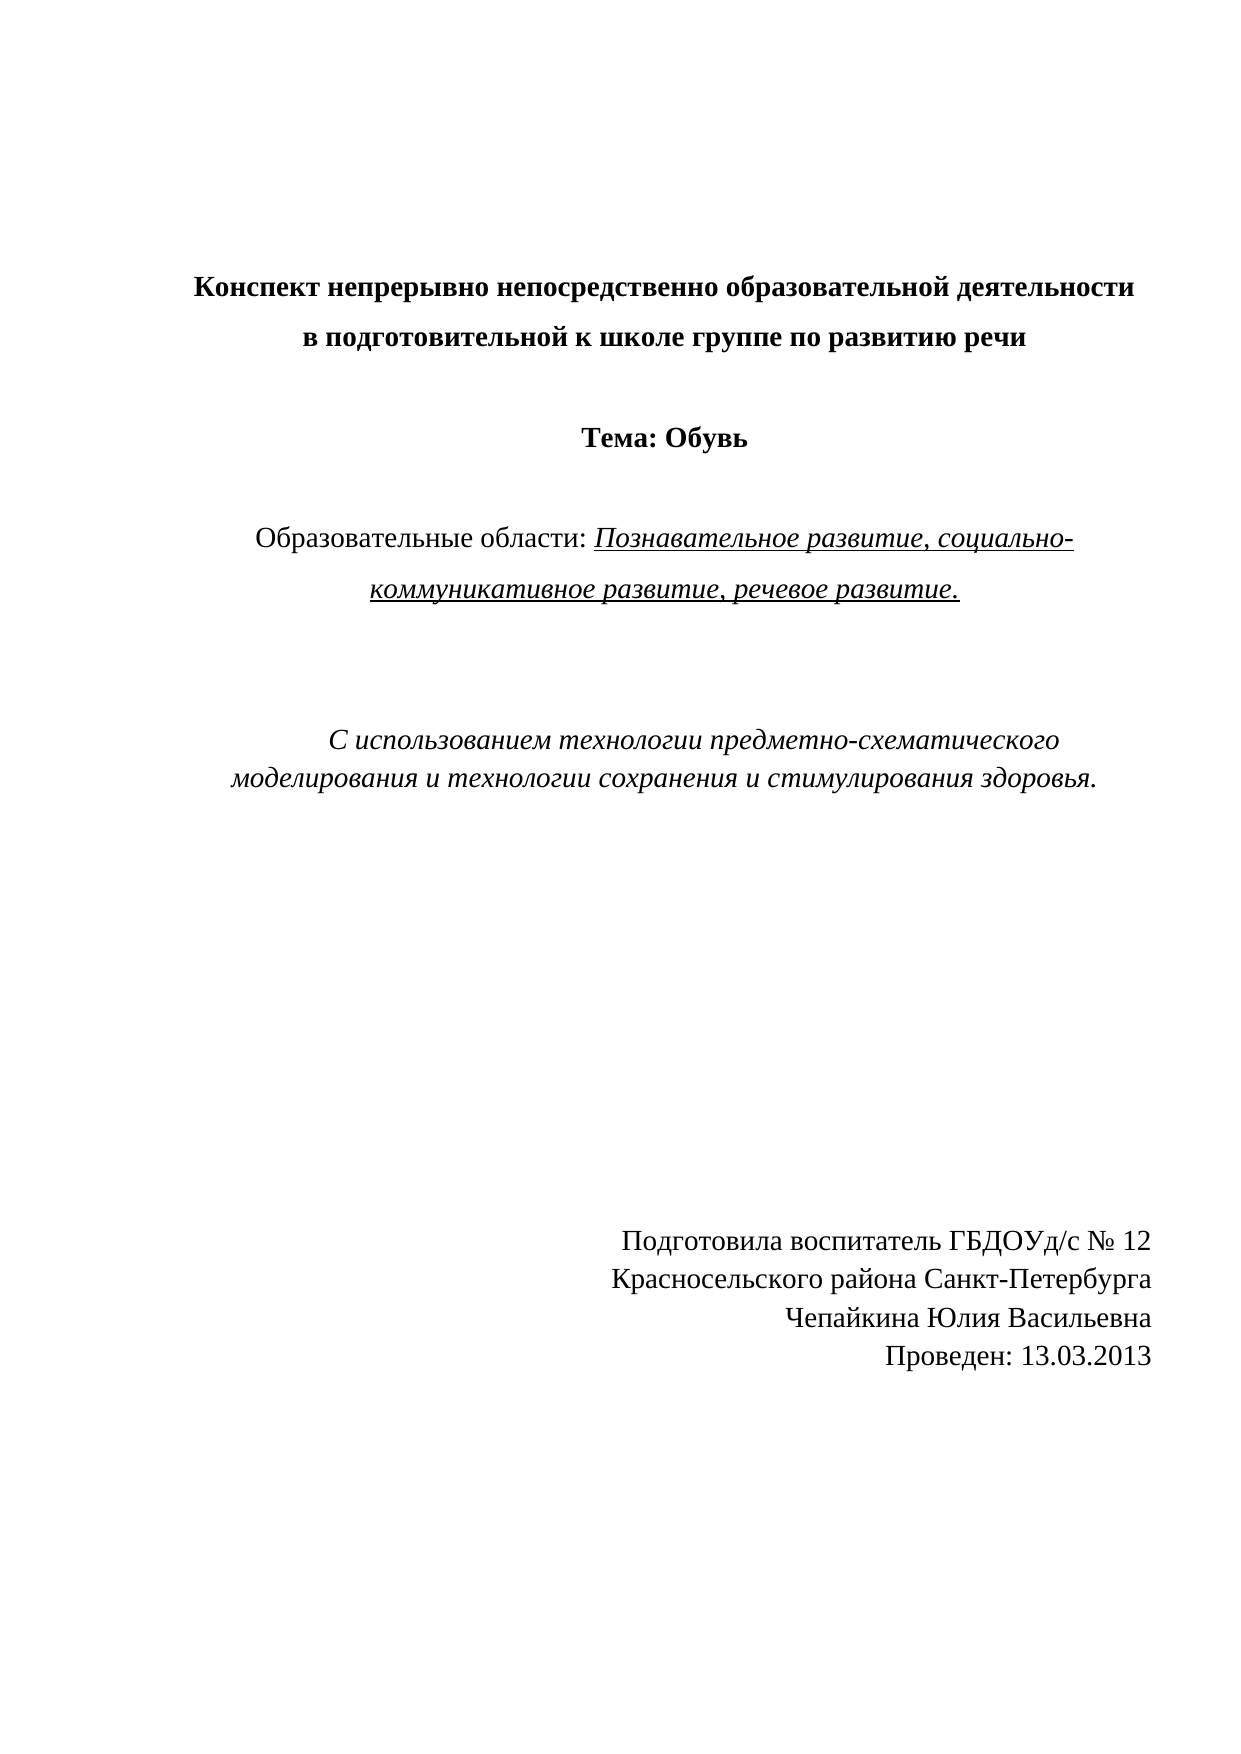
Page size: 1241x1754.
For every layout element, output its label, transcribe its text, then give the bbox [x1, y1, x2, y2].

text Образовательные области: Познавательное развитие, социально-коммуникативное развитие, речевое развитие. [177, 521, 1152, 604]
text Тема: Обувь [177, 420, 1152, 453]
text Проведен: 13.03.2013 [177, 1338, 1152, 1372]
text С использованием технологии предметно-схематического моделирования и технологии сохранения и стимулирования здоровья. [177, 722, 1152, 794]
text Конспект непрерывно непосредственно образовательной деятельности [177, 269, 1152, 303]
text Подготовила воспитатель ГБДОУд/с № 12 [177, 1223, 1152, 1256]
text в подготовительной к школе группе по развитию речи [177, 319, 1152, 353]
text Чепайкина Юлия Васильевна [177, 1300, 1152, 1333]
text Красносельского района Санкт-Петербурга [177, 1261, 1152, 1295]
